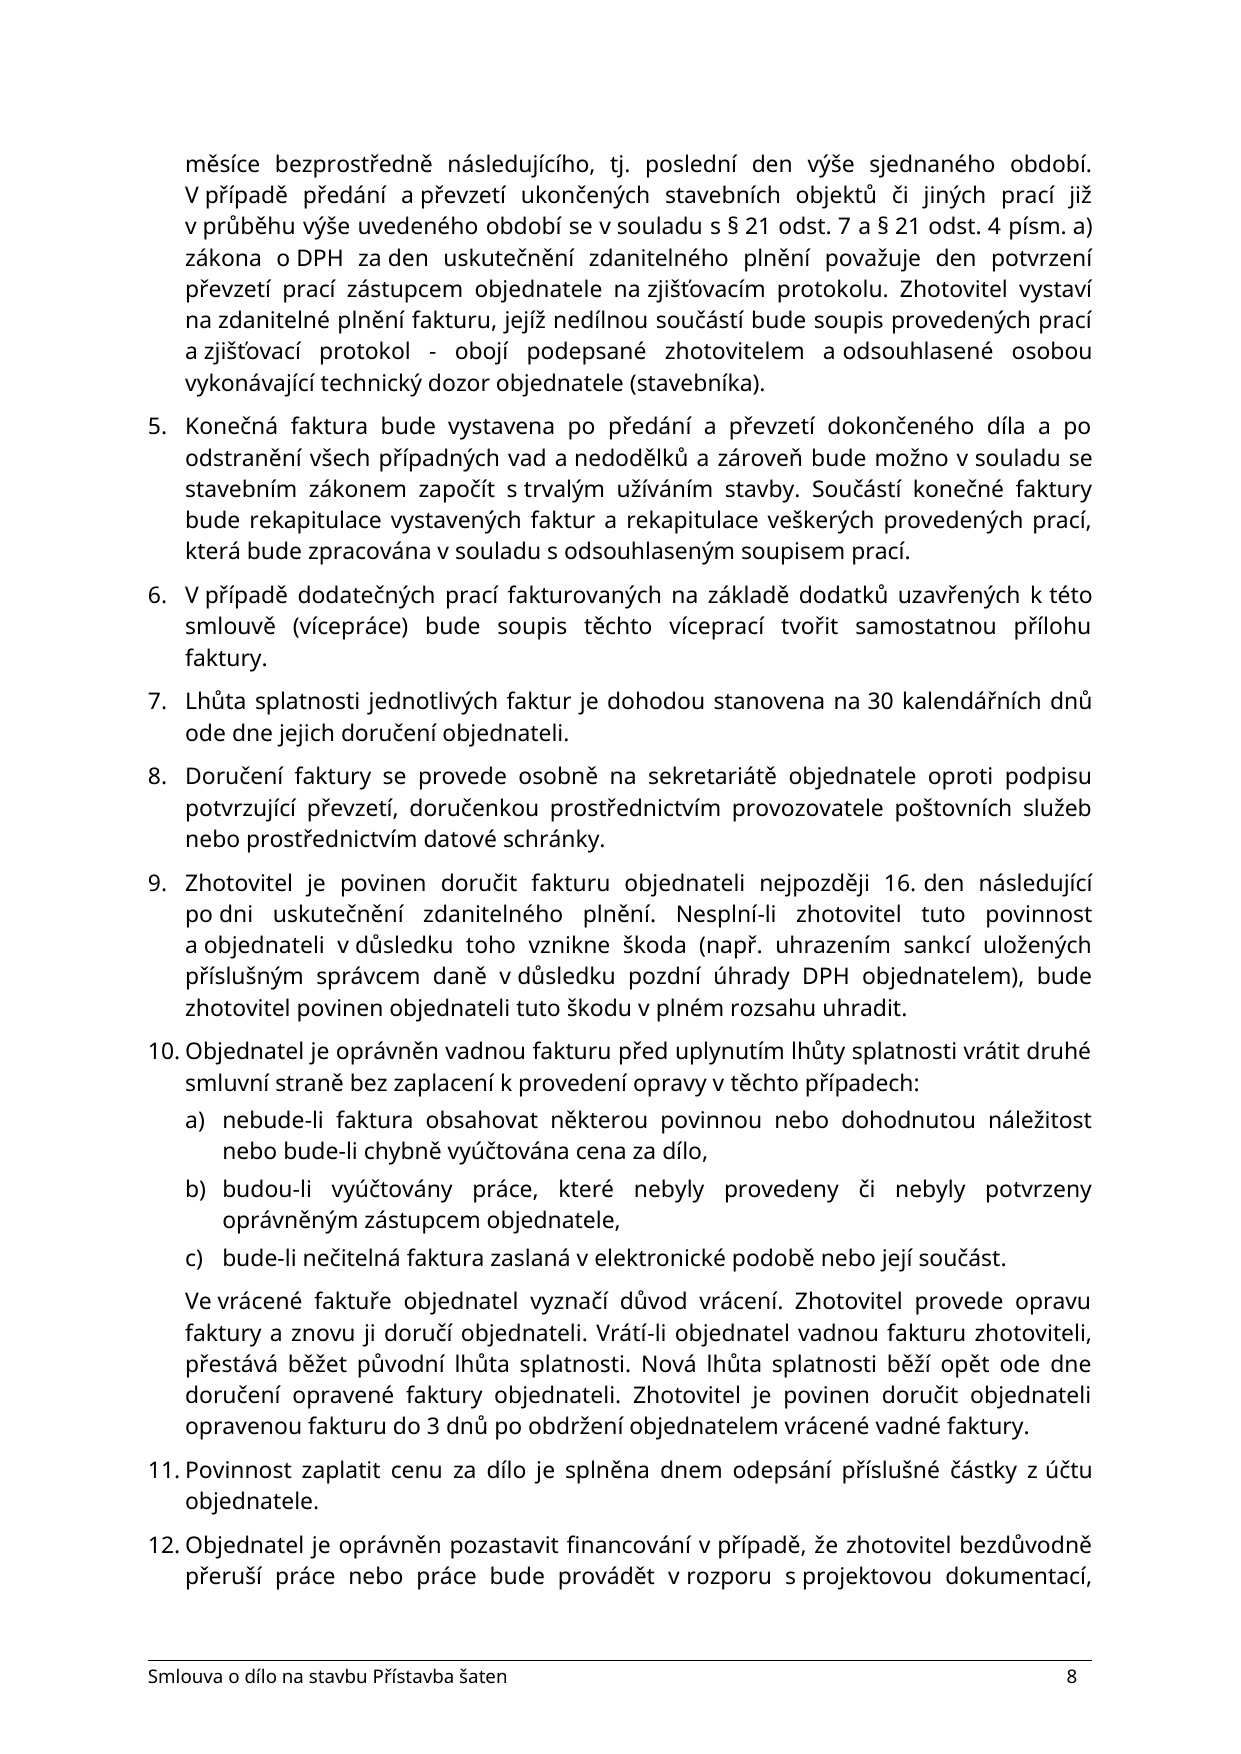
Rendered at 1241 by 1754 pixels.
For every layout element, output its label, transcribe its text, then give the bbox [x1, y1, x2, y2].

list budou-li vyúčtovány práce, které nebyly provedeny či nebyly potvrzeny oprávněným zástupcem objednatele, [185, 1173, 1092, 1235]
list bude-li nečitelná faktura zaslaná v elektronické podobě nebo její součást. [185, 1241, 1092, 1273]
list Konečná faktura bude vystavena po předání a převzetí dokončeného díla a po odstranění všech případných vad a nedodělků a zároveň bude možno v souladu se stavebním zákonem započít s trvalým užíváním stavby. Součástí konečné faktury bude rekapitulace vystavených faktur a rekapitulace veškerých provedených prací, která bude zpracována v souladu s odsouhlaseným soupisem prací. [148, 410, 1092, 566]
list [148, 1529, 1092, 1591]
list Lhůta splatnosti jednotlivých faktur je dohodou stanovena na 30 kalendářních dnů ode dne jejich doručení objednateli. [148, 685, 1092, 748]
text Ve vrácené faktuře objednatel vyznačí důvod vrácení. Zhotovitel provede opravu faktury a znovu ji doručí objednateli. Vrátí-li objednatel vadnou fakturu zhotoviteli, přestává běžet původní lhůta splatnosti. Nová lhůta splatnosti běží opět ode dne doručení opravené faktury objednateli. Zhotovitel je povinen doručit objednateli opravenou fakturu do 3 dnů po obdržení objednatelem vrácené vadné faktury. [185, 1285, 1092, 1441]
list Doručení faktury se provede osobně na sekretariátě objednatele oproti podpisu potvrzující převzetí, doručenkou prostřednictvím provozovatele poštovních služeb nebo prostřednictvím datové schránky. [148, 760, 1092, 854]
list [148, 148, 1092, 398]
list V případě dodatečných prací fakturovaných na základě dodatků uzavřených k této smlouvě (vícepráce) bude soupis těchto víceprací tvořit samostatnou přílohu faktury. [148, 579, 1092, 673]
list Povinnost zaplatit cenu za dílo je splněna dnem odepsání příslušné částky z účtu objednatele. [148, 1454, 1092, 1516]
list nebude-li faktura obsahovat některou povinnou nebo dohodnutou náležitost nebo bude-li chybně vyúčtována cena za dílo, [185, 1104, 1092, 1166]
list Objednatel je oprávněn vadnou fakturu před uplynutím lhůty splatnosti vrátit druhé smluvní straně bez zaplacení k provedení opravy v těchto případech: [148, 1035, 1092, 1098]
list Zhotovitel je povinen doručit fakturu objednateli nejpozději 16. den následující po dni uskutečnění zdanitelného plnění. Nesplní-li zhotovitel tuto povinnost a objednateli v důsledku toho vznikne škoda (např. uhrazením sankcí uložených příslušným správcem daně v důsledku pozdní úhrady DPH objednatelem), bude zhotovitel povinen objednateli tuto škodu v plném rozsahu uhradit. [148, 866, 1092, 1023]
